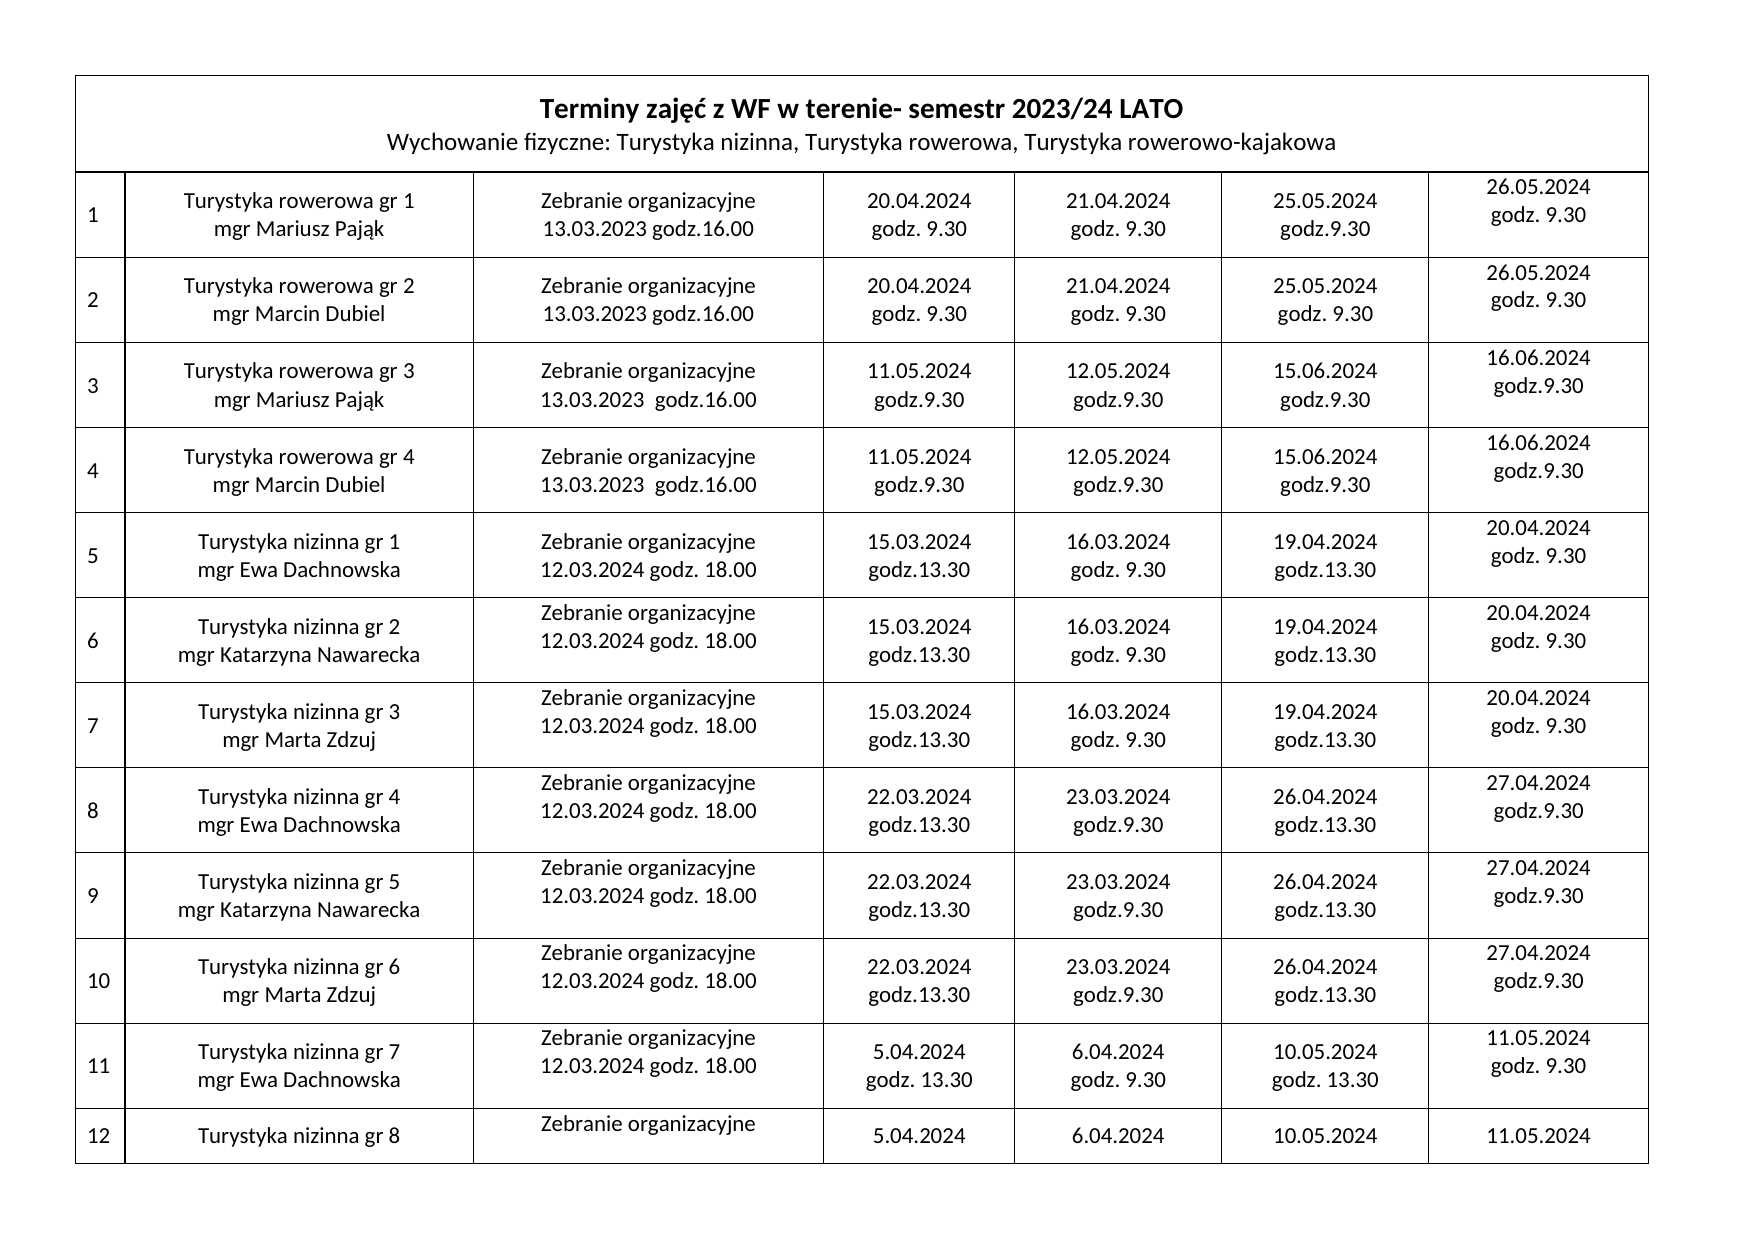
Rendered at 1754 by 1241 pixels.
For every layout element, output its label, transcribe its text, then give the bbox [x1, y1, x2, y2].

table_cell Zebranie organizacyjne 12.03.2024 godz. 18.00 [474, 853, 823, 937]
table_cell Zebranie organizacyjne 12.03.2024 godz. 18.00 [474, 683, 823, 767]
table_cell 26.04.2024 godz.13.30 [1222, 853, 1428, 937]
table_cell 15.03.2024 godz.13.30 [824, 683, 1014, 767]
table_cell 20.04.2024 godz. 9.30 [824, 258, 1014, 342]
table_cell 16.03.2024 godz. 9.30 [1015, 513, 1221, 597]
table_cell Turystyka rowerowa gr 4 mgr Marcin Dubiel [126, 428, 473, 512]
table_cell Turystyka nizinna gr 3 mgr Marta Zdzuj [126, 683, 473, 767]
table_cell 22.03.2024 godz.13.30 [824, 853, 1014, 937]
table_cell 21.04.2024 godz. 9.30 [1015, 173, 1221, 257]
table_cell Turystyka nizinna gr 2 mgr Katarzyna Nawarecka [126, 598, 473, 682]
table_cell 19.04.2024 godz.13.30 [1222, 598, 1428, 682]
table_cell 26.05.2024 godz. 9.30 [1429, 173, 1648, 257]
table_cell 26.04.2024 godz.13.30 [1222, 939, 1428, 1022]
table_cell 4 [76, 428, 124, 512]
table_cell Zebranie organizacyjne 13.03.2023 godz.16.00 [474, 173, 823, 257]
table_cell 6 [76, 598, 124, 682]
table_cell 5.04.2024 godz. 13.30 [824, 1024, 1014, 1108]
table_cell 15.03.2024 godz.13.30 [824, 513, 1014, 597]
table_cell 27.04.2024 godz.9.30 [1429, 853, 1648, 937]
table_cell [1015, 1109, 1221, 1163]
table_cell Zebranie organizacyjne 13.03.2023 godz.16.00 [474, 258, 823, 342]
table_cell 11.05.2024 godz.9.30 [824, 343, 1014, 427]
table_cell 16.03.2024 godz. 9.30 [1015, 683, 1221, 767]
table_cell 26.05.2024 godz. 9.30 [1429, 258, 1648, 342]
table_cell 16.06.2024 godz.9.30 [1429, 428, 1648, 512]
table_cell 11 [76, 1024, 124, 1108]
table_cell 3 [76, 343, 124, 427]
table_cell 11.05.2024 godz. 9.30 [1429, 1024, 1648, 1108]
table_cell 8 [76, 768, 124, 852]
table_cell Zebranie organizacyjne 12.03.2024 godz. 18.00 [474, 768, 823, 852]
table_cell Zebranie organizacyjne 12.03.2024 godz. 18.00 [474, 513, 823, 597]
table_cell 26.04.2024 godz.13.30 [1222, 768, 1428, 852]
table_cell Turystyka nizinna gr 4 mgr Ewa Dachnowska [126, 768, 473, 852]
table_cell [1222, 1109, 1428, 1163]
table_cell 1 [76, 173, 124, 257]
table_cell 27.04.2024 godz.9.30 [1429, 768, 1648, 852]
table_cell Zebranie organizacyjne 12.03.2024 godz. 18.00 [474, 598, 823, 682]
table_cell 23.03.2024 godz.9.30 [1015, 853, 1221, 937]
table_cell 11.05.2024 godz.9.30 [824, 428, 1014, 512]
table_cell 20.04.2024 godz. 9.30 [1429, 513, 1648, 597]
table_cell 16.06.2024 godz.9.30 [1429, 343, 1648, 427]
table_cell 25.05.2024 godz. 9.30 [1222, 258, 1428, 342]
table_cell 19.04.2024 godz.13.30 [1222, 683, 1428, 767]
table_cell Zebranie organizacyjne 13.03.2023 godz.16.00 [474, 343, 823, 427]
table_cell 9 [76, 853, 124, 937]
table_cell 15.06.2024 godz.9.30 [1222, 343, 1428, 427]
table_cell Turystyka rowerowa gr 3 mgr Mariusz Pająk [126, 343, 473, 427]
table_cell 21.04.2024 godz. 9.30 [1015, 258, 1221, 342]
table_cell 5 [76, 513, 124, 597]
table_cell 22.03.2024 godz.13.30 [824, 768, 1014, 852]
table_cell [824, 1109, 1014, 1163]
table_cell 6.04.2024 godz. 9.30 [1015, 1024, 1221, 1108]
table_cell 15.06.2024 godz.9.30 [1222, 428, 1428, 512]
table_cell Turystyka rowerowa gr 1 mgr Mariusz Pająk [126, 173, 473, 257]
table_cell Turystyka nizinna gr 6 mgr Marta Zdzuj [126, 939, 473, 1022]
table_cell Turystyka nizinna gr 5 mgr Katarzyna Nawarecka [126, 853, 473, 937]
table_cell Zebranie organizacyjne 13.03.2023 godz.16.00 [474, 428, 823, 512]
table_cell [126, 1109, 473, 1163]
table_cell 22.03.2024 godz.13.30 [824, 939, 1014, 1022]
table_cell 19.04.2024 godz.13.30 [1222, 513, 1428, 597]
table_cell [1429, 1109, 1648, 1163]
table_cell 20.04.2024 godz. 9.30 [824, 173, 1014, 257]
table_cell Turystyka nizinna gr 1 mgr Ewa Dachnowska [126, 513, 473, 597]
table_cell 20.04.2024 godz. 9.30 [1429, 683, 1648, 767]
table_cell 12 [76, 1109, 124, 1163]
table_cell Zebranie organizacyjne 12.03.2024 godz. 18.00 [474, 939, 823, 1022]
table_header Terminy zajęć z WF w terenie- semestr 2023/24 LATO Wychowanie fizyczne: Turystyka nizinna, Turystyka rowerowa, Turystyka rowerowo-kajakowa [76, 76, 1648, 171]
table_cell 23.03.2024 godz.9.30 [1015, 939, 1221, 1022]
table_cell 23.03.2024 godz.9.30 [1015, 768, 1221, 852]
table_cell 16.03.2024 godz. 9.30 [1015, 598, 1221, 682]
table_cell 25.05.2024 godz.9.30 [1222, 173, 1428, 257]
table_cell 15.03.2024 godz.13.30 [824, 598, 1014, 682]
table_cell 2 [76, 258, 124, 342]
table_cell 12.05.2024 godz.9.30 [1015, 428, 1221, 512]
table_cell Turystyka rowerowa gr 2 mgr Marcin Dubiel [126, 258, 473, 342]
table_cell 20.04.2024 godz. 9.30 [1429, 598, 1648, 682]
table_cell 10.05.2024 godz. 13.30 [1222, 1024, 1428, 1108]
table_cell 10 [76, 939, 124, 1022]
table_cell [474, 1109, 823, 1163]
table_cell Turystyka nizinna gr 7 mgr Ewa Dachnowska [126, 1024, 473, 1108]
table_cell 7 [76, 683, 124, 767]
table_cell Zebranie organizacyjne 12.03.2024 godz. 18.00 [474, 1024, 823, 1108]
table_cell 12.05.2024 godz.9.30 [1015, 343, 1221, 427]
table_cell 27.04.2024 godz.9.30 [1429, 939, 1648, 1022]
